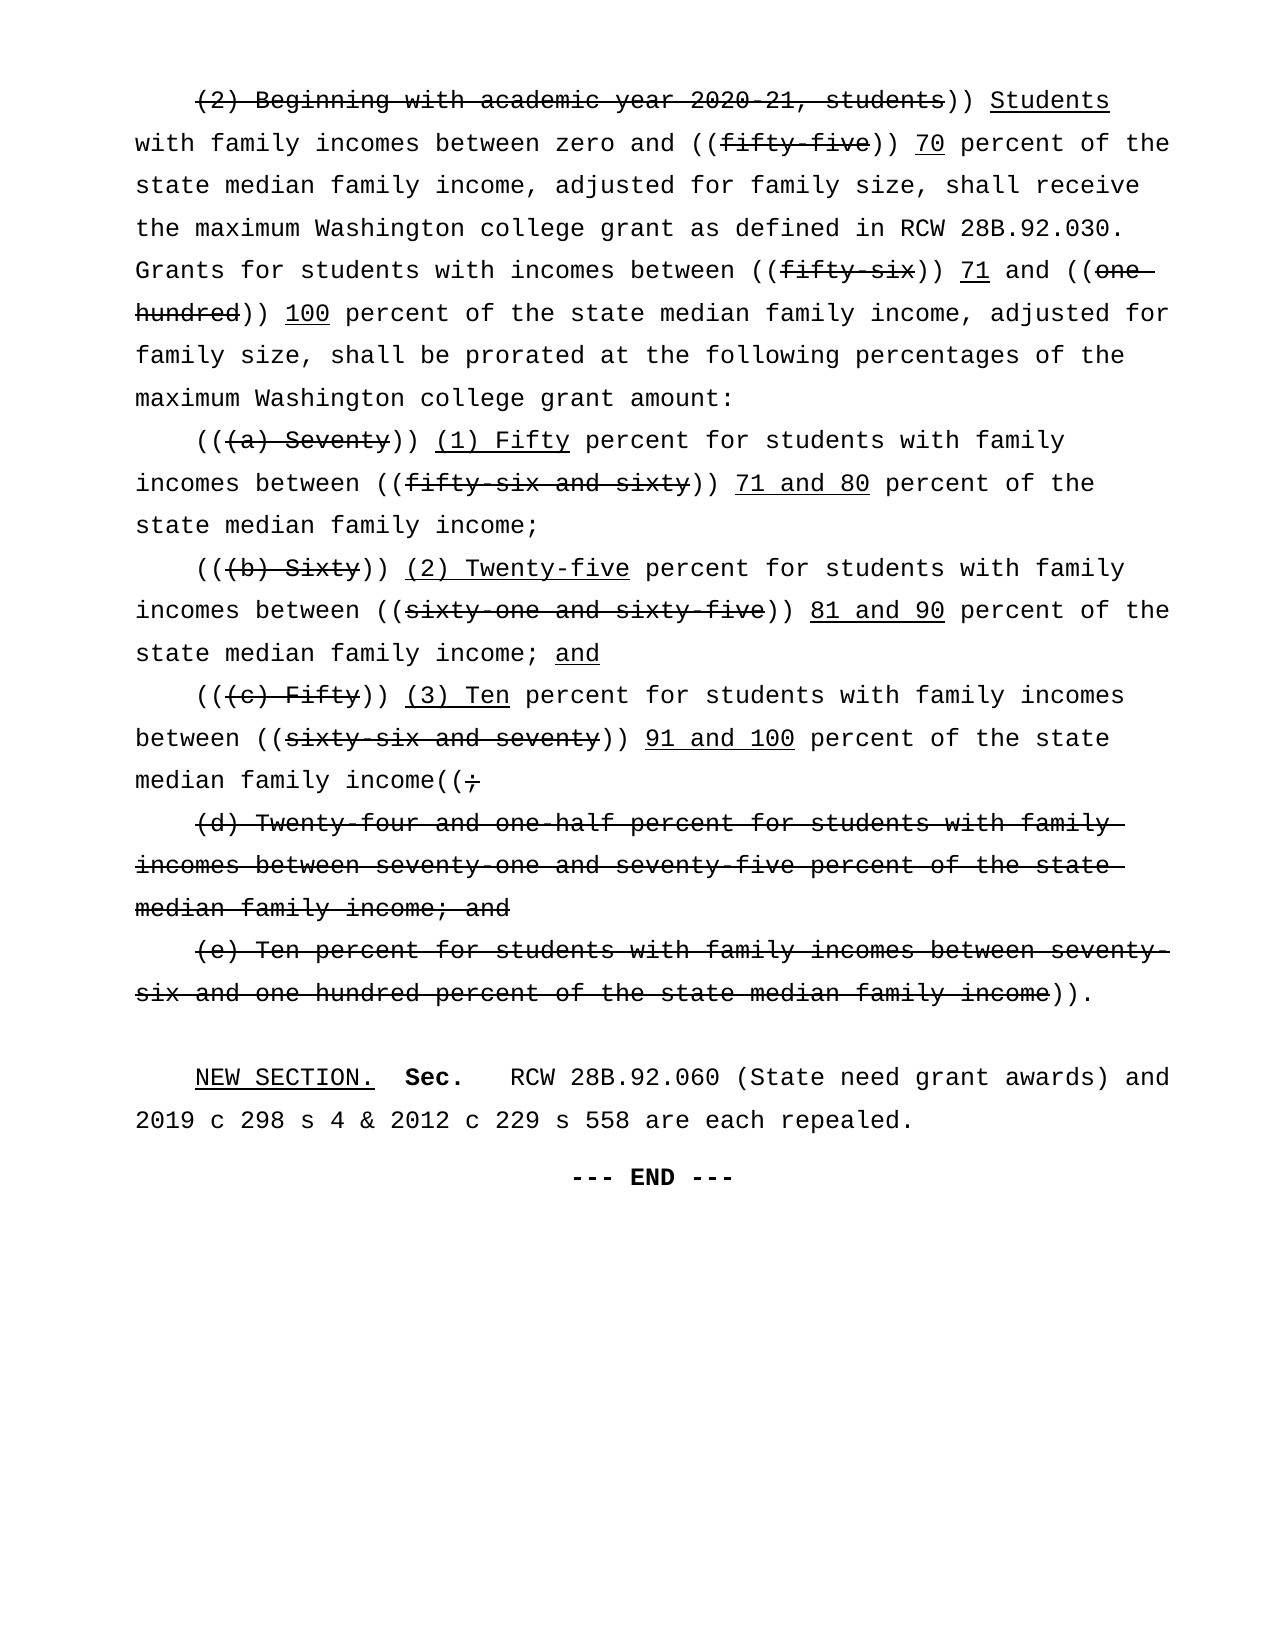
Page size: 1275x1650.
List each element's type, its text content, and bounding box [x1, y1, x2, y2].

text (((a) Seventy)) (1) Fifty percent for students with family incomes between ((fifty-six and sixty)) 71 and 80 percent of the state median family income; [135, 415, 1170, 542]
text (d) Twenty-four and one-half percent for students with family incomes between seventy-one and seventy-five percent of the state median family income; and [135, 797, 1170, 925]
text (2) Beginning with academic year 2020-21, students)) Students with family incomes between zero and ((fifty-five)) 70 percent of the state median family income, adjusted for family size, shall receive the maximum Washington college grant as defined in RCW 28B.92.030. Grants for students with incomes between ((fifty-six)) 71 and ((one hundred)) 100 percent of the state median family income, adjusted for family size, shall be prorated at the following percentages of the maximum Washington college grant amount: [135, 75, 1170, 415]
text NEW SECTION. Sec. RCW 28B.92.060 (State need grant awards) and 2019 c 298 s 4 & 2012 c 229 s 558 are each repealed. [135, 1052, 1170, 1137]
text --- END --- [135, 1165, 1170, 1193]
text (e) Ten percent for students with family incomes between seventy-six and one hundred percent of the state median family income)). [135, 925, 1170, 1010]
text (((c) Fifty)) (3) Ten percent for students with family incomes between ((sixty-six and seventy)) 91 and 100 percent of the state median family income((; [135, 670, 1170, 797]
text (((b) Sixty)) (2) Twenty-five percent for students with family incomes between ((sixty-one and sixty-five)) 81 and 90 percent of the state median family income; and [135, 542, 1170, 670]
